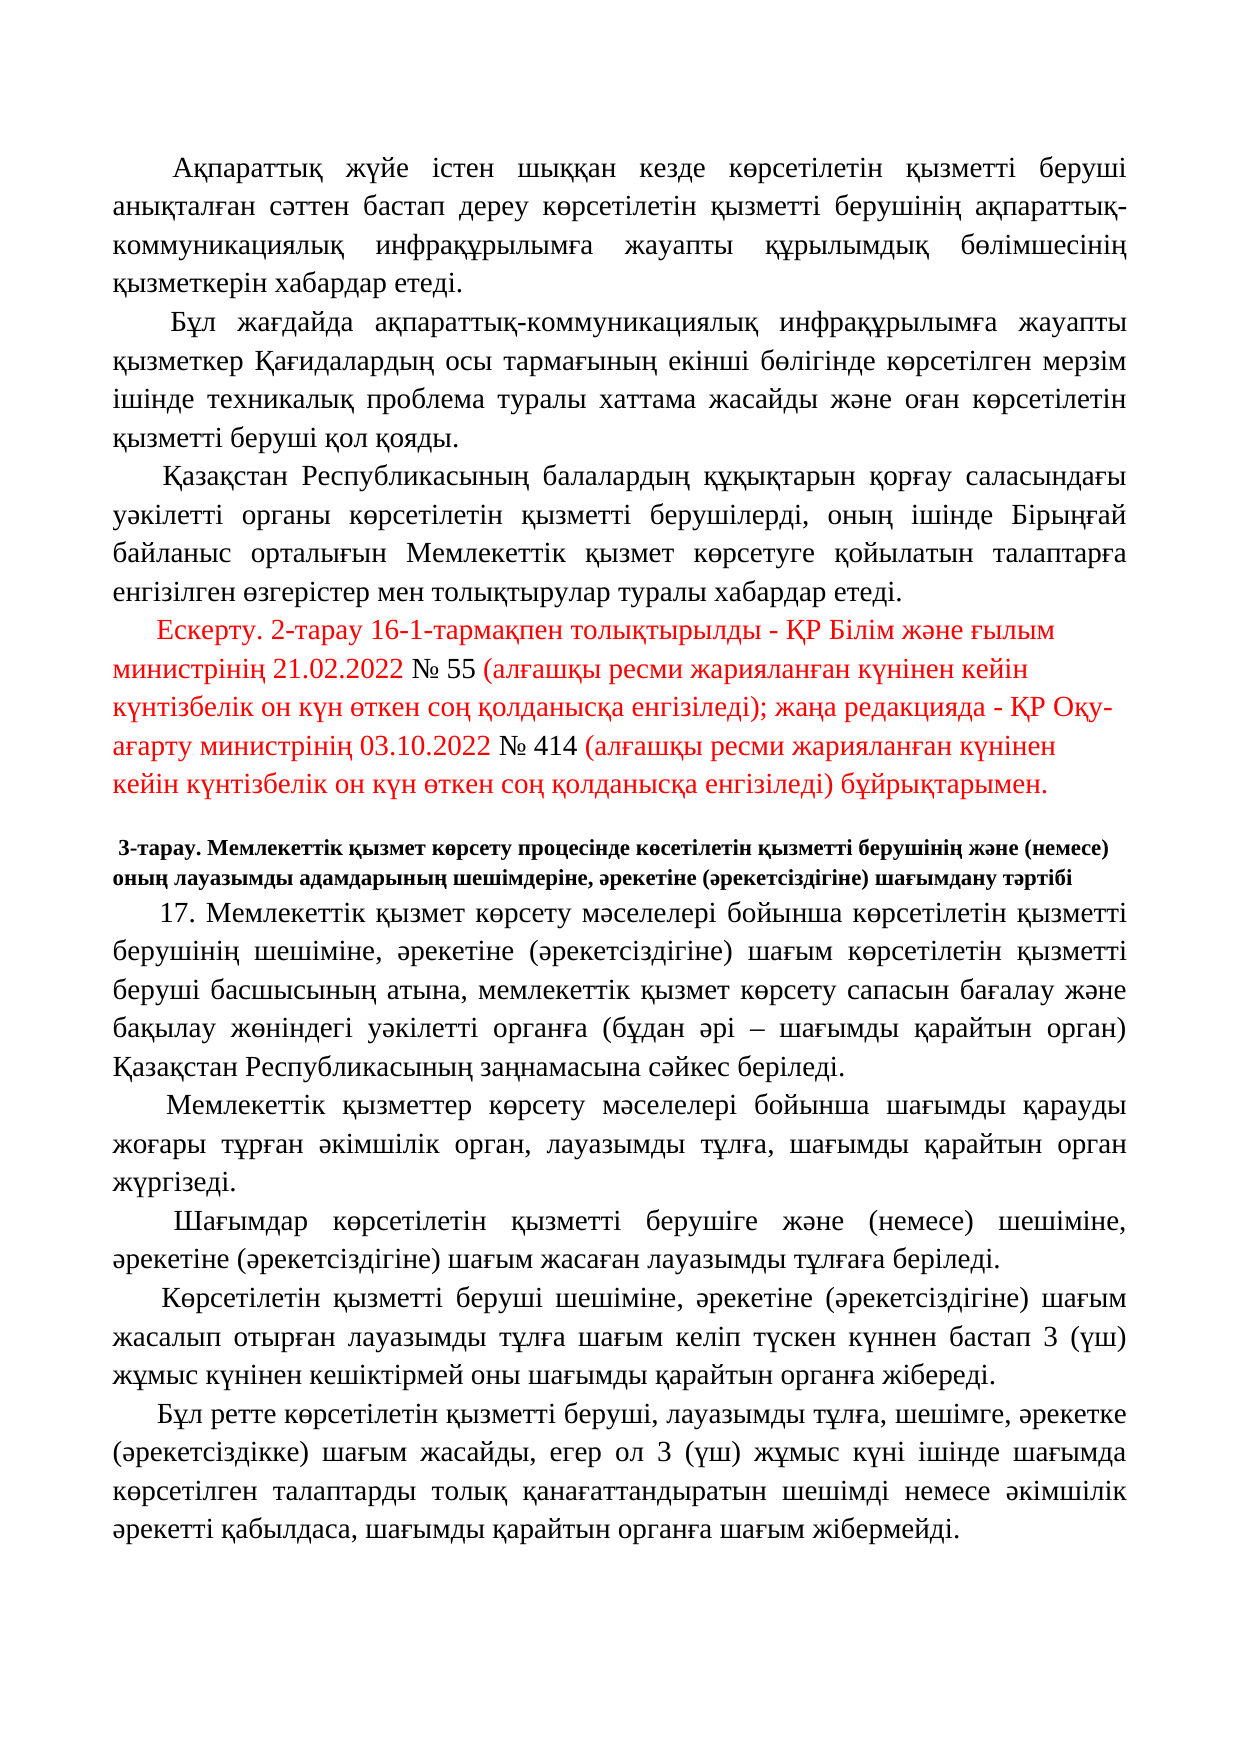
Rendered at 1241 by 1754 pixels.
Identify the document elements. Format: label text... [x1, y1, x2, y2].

text Бұл ретте көрсетілетін қызметті беруші, лауазымды тұлға, шешімге, әрекетке (әрекетсіздікке) шағым жасайды, егер ол 3 (үш) жұмыс күні ішінде шағымда көрсетілген талаптарды толық қанағаттандыратын шешімді немесе әкімшілік әрекетті қабылдаса, шағымды қарайтын органға шағым жібермейді. [112, 1396, 1128, 1545]
text Ескерту. 2-тарау 16-1-тармақпен толықтырылды - ҚР Білім және ғылым министрінің 21.02.2022 № 55 (алғашқы ресми жарияланған күнінен кейін күнтізбелік он күн өткен соң қолданысқа енгізіледі); жаңа редакцияда - ҚР Оқу-ағарту министрінің 03.10.2022 № 414 (алғашқы ресми жарияланған күнінен кейін күнтізбелік он күн өткен соң қолданысқа енгізіледі) бұйрықтарымен. [112, 612, 1128, 830]
text 3-тарау. Мемлекеттік қызмет көрсету процесінде көсетілетін қызметті берушінің және (немесе) оның лауазымды адамдарының шешімдеріне, әрекетіне (әрекетсіздігіне) шағымдану тәртібі [112, 834, 1128, 891]
text Көрсетілетін қызметті беруші шешіміне, әрекетіне (әрекетсіздігіне) шағым жасалып отырған лауазымды тұлға шағым келіп түскен күннен бастап 3 (үш) жұмыс күнінен кешіктірмей оны шағымды қарайтын органға жібереді. [112, 1280, 1128, 1391]
text Ақпараттық жүйе істен шыққан кезде көрсетілетін қызметті беруші анықталған сәттен бастап дереу көрсетілетін қызметті берушінің ақпараттық-коммуникациялық инфрақұрылымға жауапты құрылымдық бөлімшесінің қызметкерін хабардар етеді. [112, 150, 1128, 299]
text Шағымдар көрсетілетін қызметті берушіге және (немесе) шешіміне, әрекетіне (әрекетсіздігіне) шағым жасаған лауазымды тұлғаға беріледі. [112, 1203, 1128, 1275]
text Қазақстан Республикасының балалардың құқықтарын қорғау саласындағы уәкілетті органы көрсетілетін қызметті берушілерді, оның ішінде Бірыңғай байланыс орталығын Мемлекеттік қызмет көрсетуге қойылатын талаптарға енгізілген өзгерістер мен толықтырулар туралы хабардар етеді. [112, 458, 1128, 607]
text Мемлекеттік қызметтер көрсету мәселелері бойынша шағымды қарауды жоғары тұрған әкімшілік орган, лауазымды тұлға, шағымды қарайтын орган жүргізеді. [112, 1087, 1128, 1198]
text Бұл жағдайда ақпараттық-коммуникациялық инфрақұрылымға жауапты қызметкер Қағидалардың осы тармағының екінші бөлігінде көрсетілген мерзім ішінде техникалық проблема туралы хаттама жасайды және оған көрсетілетін қызметті беруші қол қояды. [112, 304, 1128, 453]
text 17. Мемлекеттік қызмет көрсету мәселелері бойынша көрсетілетін қызметті берушінің шешіміне, әрекетіне (әрекетсіздігіне) шағым көрсетілетін қызметті беруші басшысының атына, мемлекеттік қызмет көрсету сапасын бағалау және бақылау жөніндегі уәкілетті органға (бұдан әрі – шағымды қарайтын орган) Қазақстан Республикасының заңнамасына сәйкес беріледі. [112, 895, 1128, 1082]
